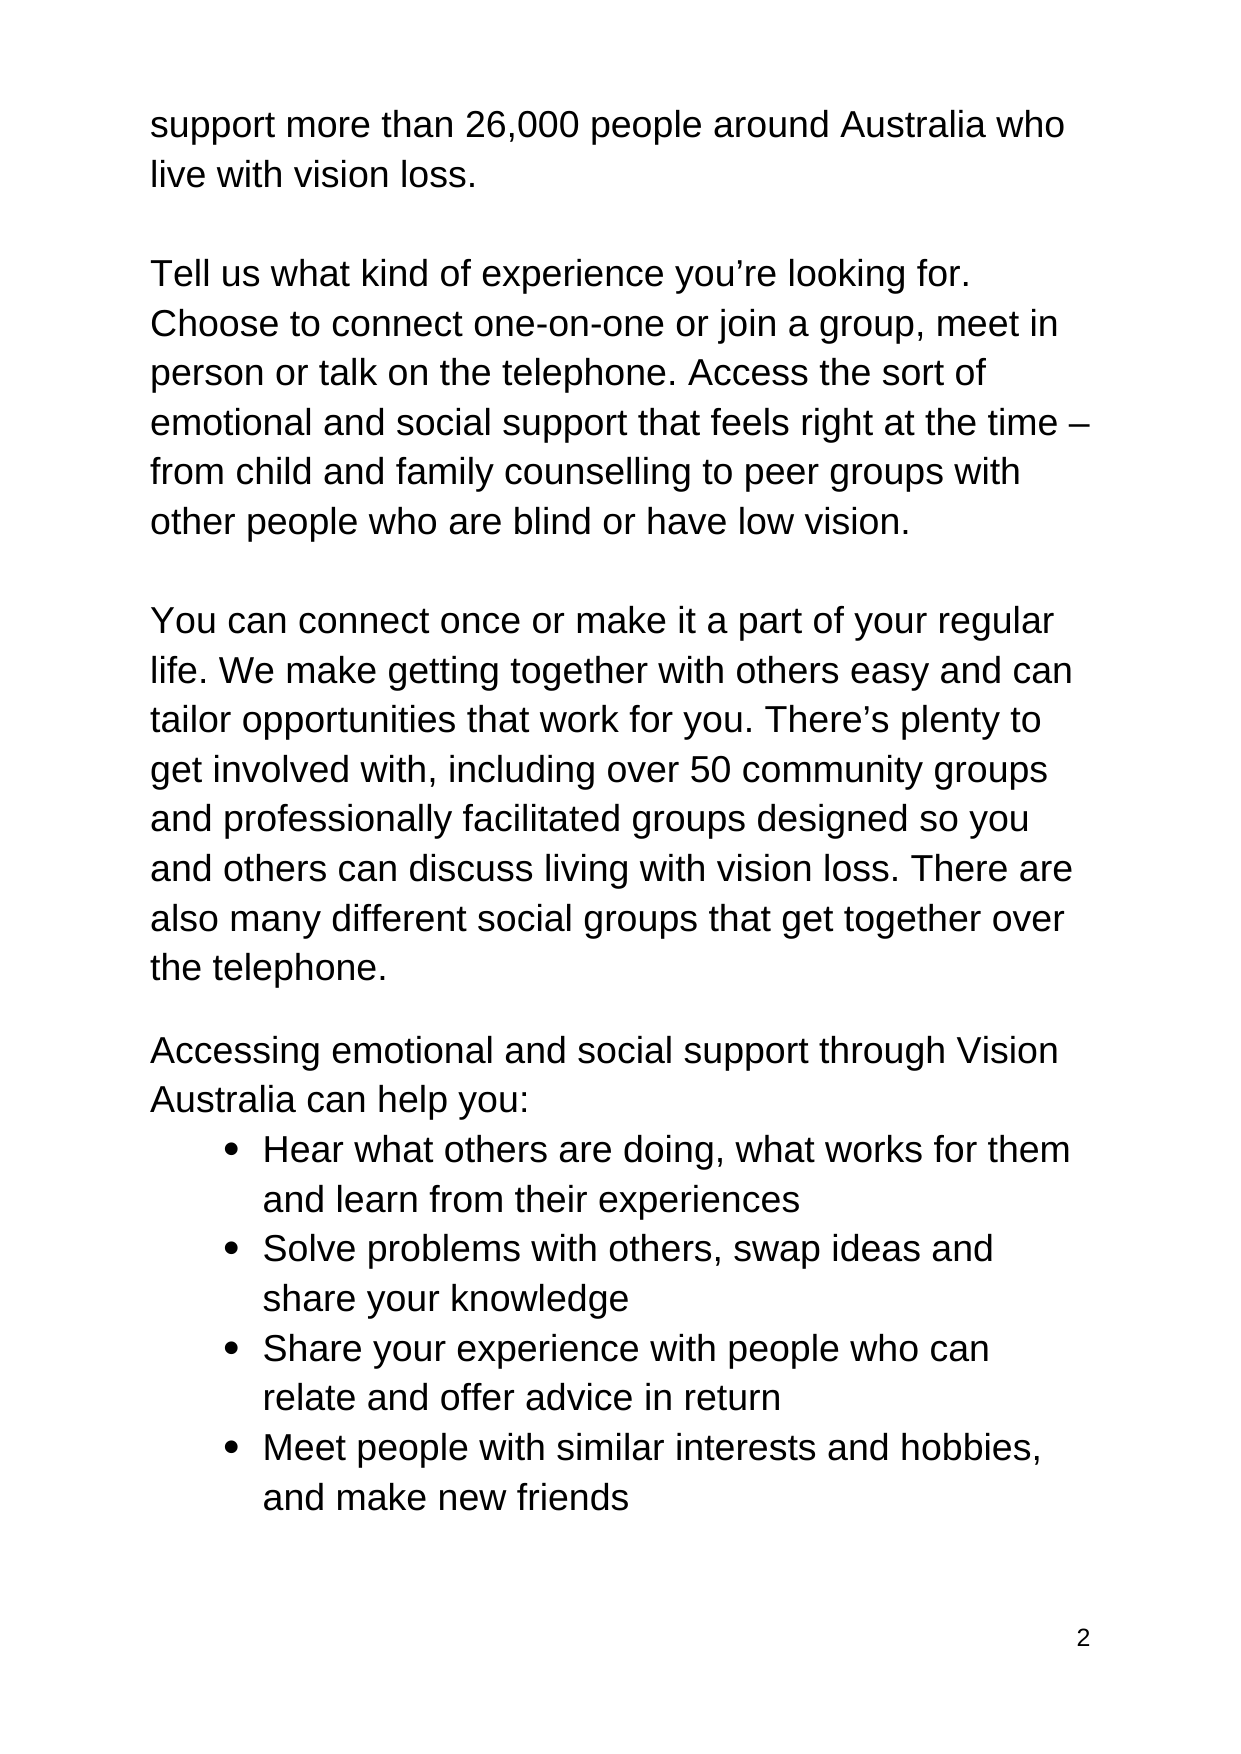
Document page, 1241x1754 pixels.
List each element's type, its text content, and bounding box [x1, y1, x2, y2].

list Solve problems with others, swap ideas and share your knowledge [225, 1226, 1090, 1319]
list Meet people with similar interests and hobbies, and make new friends [225, 1425, 1090, 1518]
text You can connect once or make it a part of your regular life. We make getting together with others easy and can tailor opportunities that work for you. There’s plenty to get involved with, including over 50 community groups and professionally facilitated groups designed so you and others can discuss living with vision loss. There are also many different social groups that get together over the telephone. [150, 598, 1090, 988]
text Accessing emotional and social support through Vision Australia can help you: [150, 1028, 1090, 1121]
text Tell us what kind of experience you’re looking for. Choose to connect one-on-one or join a group, meet in person or talk on the telephone. Access the sort of emotional and social support that feels right at the time – from child and family counselling to peer groups with other people who are blind or have low vision. [150, 251, 1090, 542]
list Hear what others are doing, what works for them and learn from their experiences [225, 1127, 1090, 1220]
list Share your experience with people who can relate and offer advice in return [225, 1326, 1090, 1418]
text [150, 102, 1090, 195]
